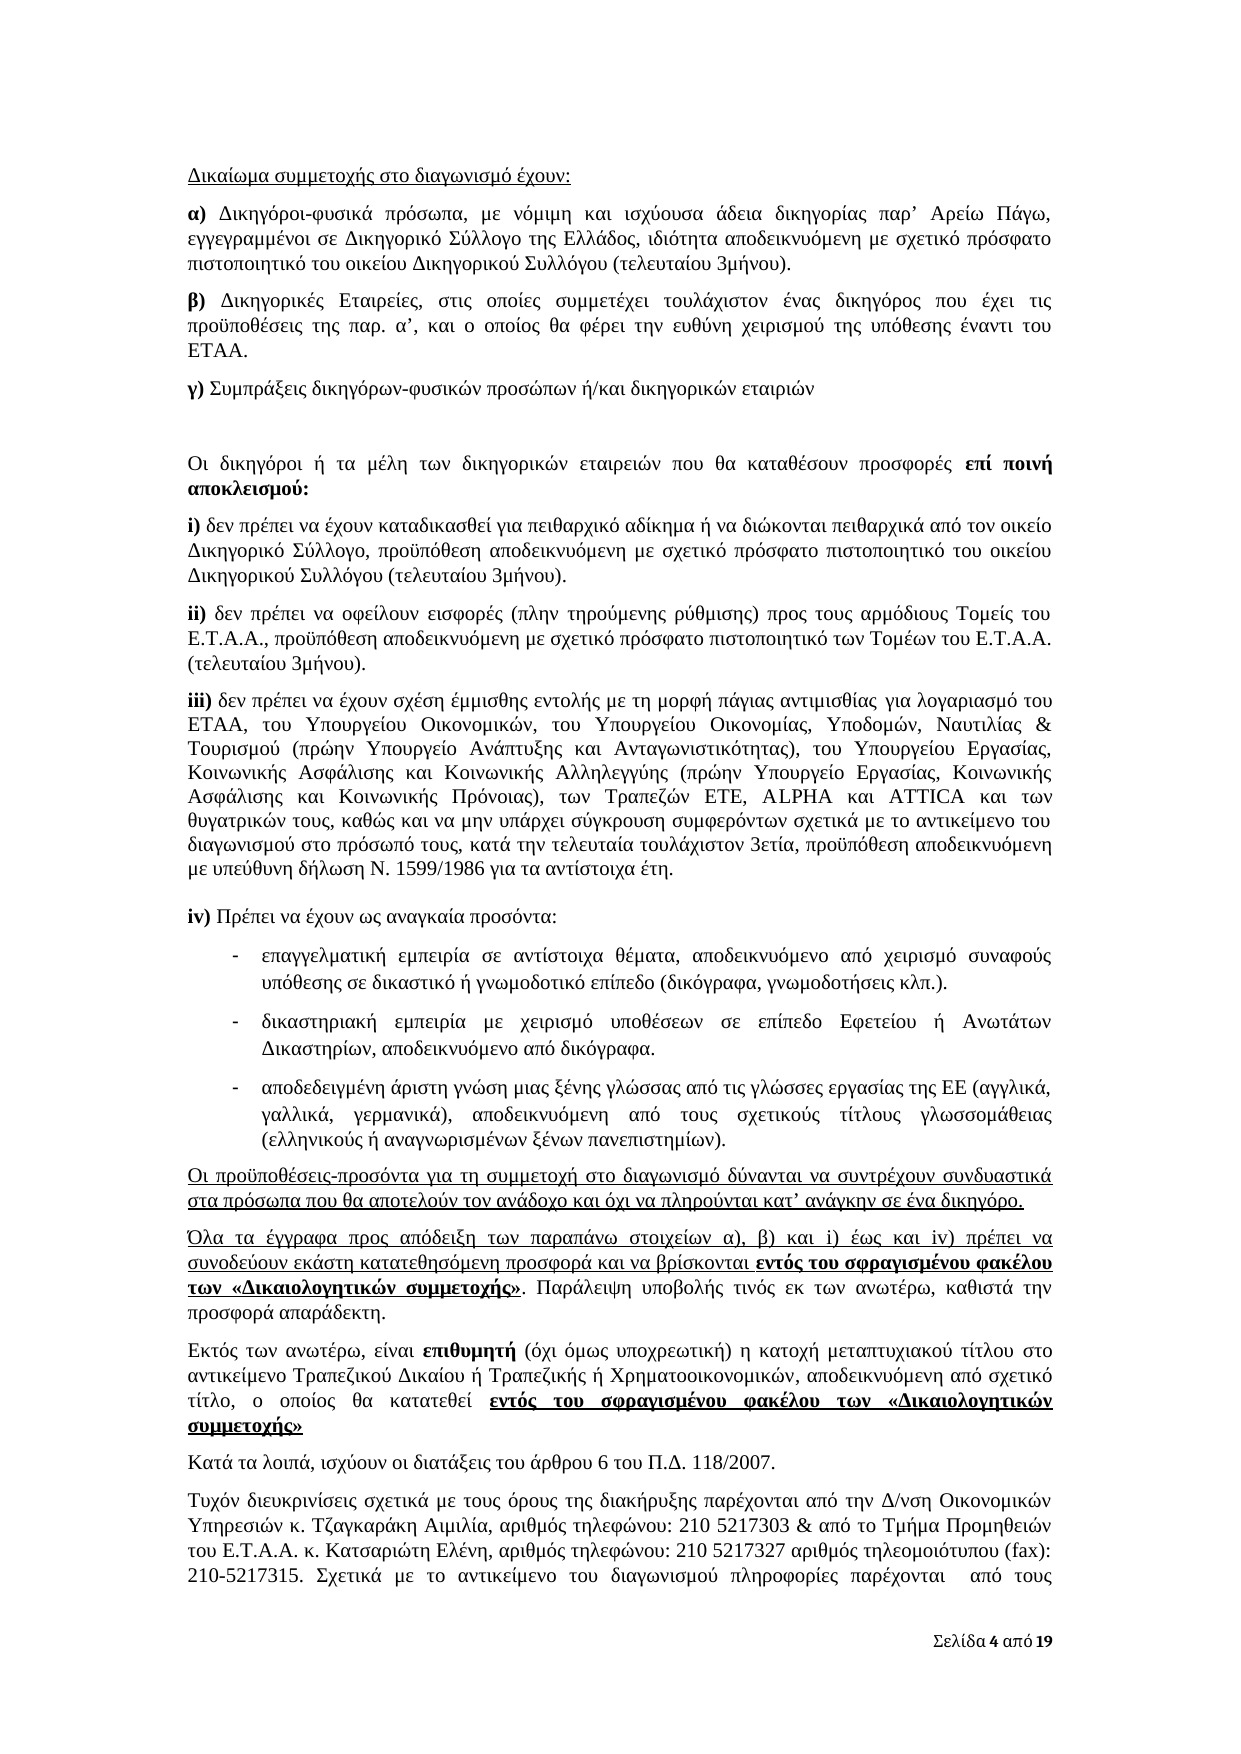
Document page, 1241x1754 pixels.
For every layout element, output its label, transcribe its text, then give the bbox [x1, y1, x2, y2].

text γ) Συμπράξεις δικηγόρων-φυσικών προσώπων ή/και δικηγορικών εταιριών [187, 375, 1053, 400]
text Όλα τα έγγραφα προς απόδειξη των παραπάνω στοιχείων α), β) και i) έως και iv) πρέπει να συνοδεύουν εκάστη κατατεθησόμενη προσφορά και να βρίσκονται εντός του σφραγισμένου φακέλου των «Δικαιολογητικών συμμετοχής». Παράλειψη υποβολής τινός εκ των ανωτέρω, καθιστά την προσφορά απαράδεκτη. [187, 1224, 1053, 1246]
text β) Δικηγορικές Εταιρείες, στις οποίες συμμετέχει τουλάχιστον ένας δικηγόρος που έχει τις προϋποθέσεις της παρ. α’, και ο οποίος θα φέρει την ευθύνη χειρισμού της υπόθεσης έναντι του ΕΤΑΑ. [187, 287, 1053, 362]
text ii) δεν πρέπει να οφείλουν εισφορές (πλην τηρούμενης ρύθμισης) προς τους αρμόδιους Τομείς του Ε.Τ.Α.Α., προϋπόθεση αποδεικνυόμενη με σχετικό πρόσφατο πιστοποιητικό των Τομέων του Ε.Τ.Α.Α. (τελευταίου 3μήνου). [187, 600, 1053, 675]
text Δικαίωμα συμμετοχής στο διαγωνισμό έχουν: [187, 162, 1053, 187]
text iv) Πρέπει να έχουν ως αναγκαία προσόντα: [187, 904, 1053, 928]
text α) Δικηγόροι-φυσικά πρόσωπα, με νόμιμη και ισχύουσα άδεια δικηγορίας παρ’ Αρείω Πάγω, εγγεγραμμένοι σε Δικηγορικό Σύλλογο της Ελλάδος, ιδιότητα αποδεικνυόμενη με σχετικό πρόσφατο πιστοποιητικό του οικείου Δικηγορικού Συλλόγου (τελευταίου 3μήνου). [187, 200, 1053, 275]
text Οι δικηγόροι ή τα μέλη των δικηγορικών εταιρειών που θα καταθέσουν προσφορές επί ποινή αποκλεισμού: [187, 450, 1053, 500]
text iii) δεν πρέπει να έχουν σχέση έμμισθης εντολής με τη μορφή πάγιας αντιμισθίας για λογαριασμό του ΕΤΑΑ, του Υπουργείου Οικονομικών, του Υπουργείου Οικονομίας, Υποδομών, Ναυτιλίας & Τουρισμού (πρώην Υπουργείο Ανάπτυξης και Ανταγωνιστικότητας), του Υπουργείου Εργασίας, Κοινωνικής Ασφάλισης και Κοινωνικής Αλληλεγγύης (πρώην Υπουργείο Εργασίας, Κοινωνικής Ασφάλισης και Κοινωνικής Πρόνοιας), των Τραπεζών ΕΤΕ, ΑLPHA και ATTICA και των θυγατρικών τους, καθώς και να μην υπάρχει σύγκρουση συμφερόντων σχετικά με το αντικείμενο του διαγωνισμού στο πρόσωπό τους, κατά την τελευταία τουλάχιστον 3ετία, προϋπόθεση αποδεικνυόμενη με υπεύθυνη δήλωση Ν. 1599/1986 για τα αντίστοιχα έτη. [187, 687, 1053, 880]
list επαγγελματική εμπειρία σε αντίστοιχα θέματα, αποδεικνυόμενο από χειρισμό συναφούς υπόθεσης σε δικαστικό ή γνωμοδοτικό επίπεδο (δικόγραφα, γνωμοδοτήσεις κλπ.). [232, 941, 1053, 994]
list Οι προϋποθέσεις-προσόντα για τη συμμετοχή στο διαγωνισμό δύνανται να συντρέχουν συνδυαστικά στα πρόσωπα που θα αποτελούν τον ανάδοχο και όχι να πληρούνται κατ’ ανάγκην σε ένα δικηγόρο. [187, 1163, 1053, 1184]
text Όλα τα έγγραφα προς απόδειξη των παραπάνω στοιχείων α), β) και i) έως και iv) πρέπει να συνοδεύουν εκάστη κατατεθησόμενη προσφορά και να βρίσκονται εντός του σφραγισμένου φακέλου των «Δικαιολογητικών συμμετοχής». Παράλειψη υποβολής τινός εκ των ανωτέρω, καθιστά την προσφορά απαράδεκτη. [187, 1272, 1053, 1324]
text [187, 1487, 1053, 1587]
text Όλα τα έγγραφα προς απόδειξη των παραπάνω στοιχείων α), β) και i) έως και iv) πρέπει να συνοδεύουν εκάστη κατατεθησόμενη προσφορά και να βρίσκονται εντός του σφραγισμένου φακέλου των «Δικαιολογητικών συμμετοχής». Παράλειψη υποβολής τινός εκ των ανωτέρω, καθιστά την προσφορά απαράδεκτη. [187, 1247, 1053, 1271]
list αποδεδειγμένη άριστη γνώση μιας ξένης γλώσσας από τις γλώσσες εργασίας της ΕΕ (αγγλικά, γαλλικά, γερμανικά), αποδεικνυόμενη από τους σχετικούς τίτλους γλωσσομάθειας (ελληνικούς ή αναγνωρισμένων ξένων πανεπιστημίων). [232, 1072, 1053, 1151]
list δικαστηριακή εμπειρία με χειρισμό υποθέσεων σε επίπεδο Εφετείου ή Ανωτάτων Δικαστηρίων, αποδεικνυόμενο από δικόγραφα. [232, 1007, 1053, 1060]
text Κατά τα λοιπά, ισχύουν οι διατάξεις του άρθρου 6 του Π.Δ. 118/2007. [187, 1449, 1053, 1474]
list Οι προϋποθέσεις-προσόντα για τη συμμετοχή στο διαγωνισμό δύνανται να συντρέχουν συνδυαστικά στα πρόσωπα που θα αποτελούν τον ανάδοχο και όχι να πληρούνται κατ’ ανάγκην σε ένα δικηγόρο. [187, 1185, 1053, 1212]
text Εκτός των ανωτέρω, είναι επιθυμητή (όχι όμως υποχρεωτική) η κατοχή μεταπτυχιακού τίτλου στο αντικείμενο Τραπεζικού Δικαίου ή Τραπεζικής ή Χρηματοοικονομικών, αποδεικνυόμενη από σχετικό τίτλο, ο οποίος θα κατατεθεί εντός του σφραγισμένου φακέλου των «Δικαιολογητικών συμμετοχής» [187, 1337, 1053, 1437]
text i) δεν πρέπει να έχουν καταδικασθεί για πειθαρχικό αδίκημα ή να διώκονται πειθαρχικά από τον οικείο Δικηγορικό Σύλλογο, προϋπόθεση αποδεικνυόμενη με σχετικό πρόσφατο πιστοποιητικό του οικείου Δικηγορικού Συλλόγου (τελευταίου 3μήνου). [187, 512, 1053, 587]
